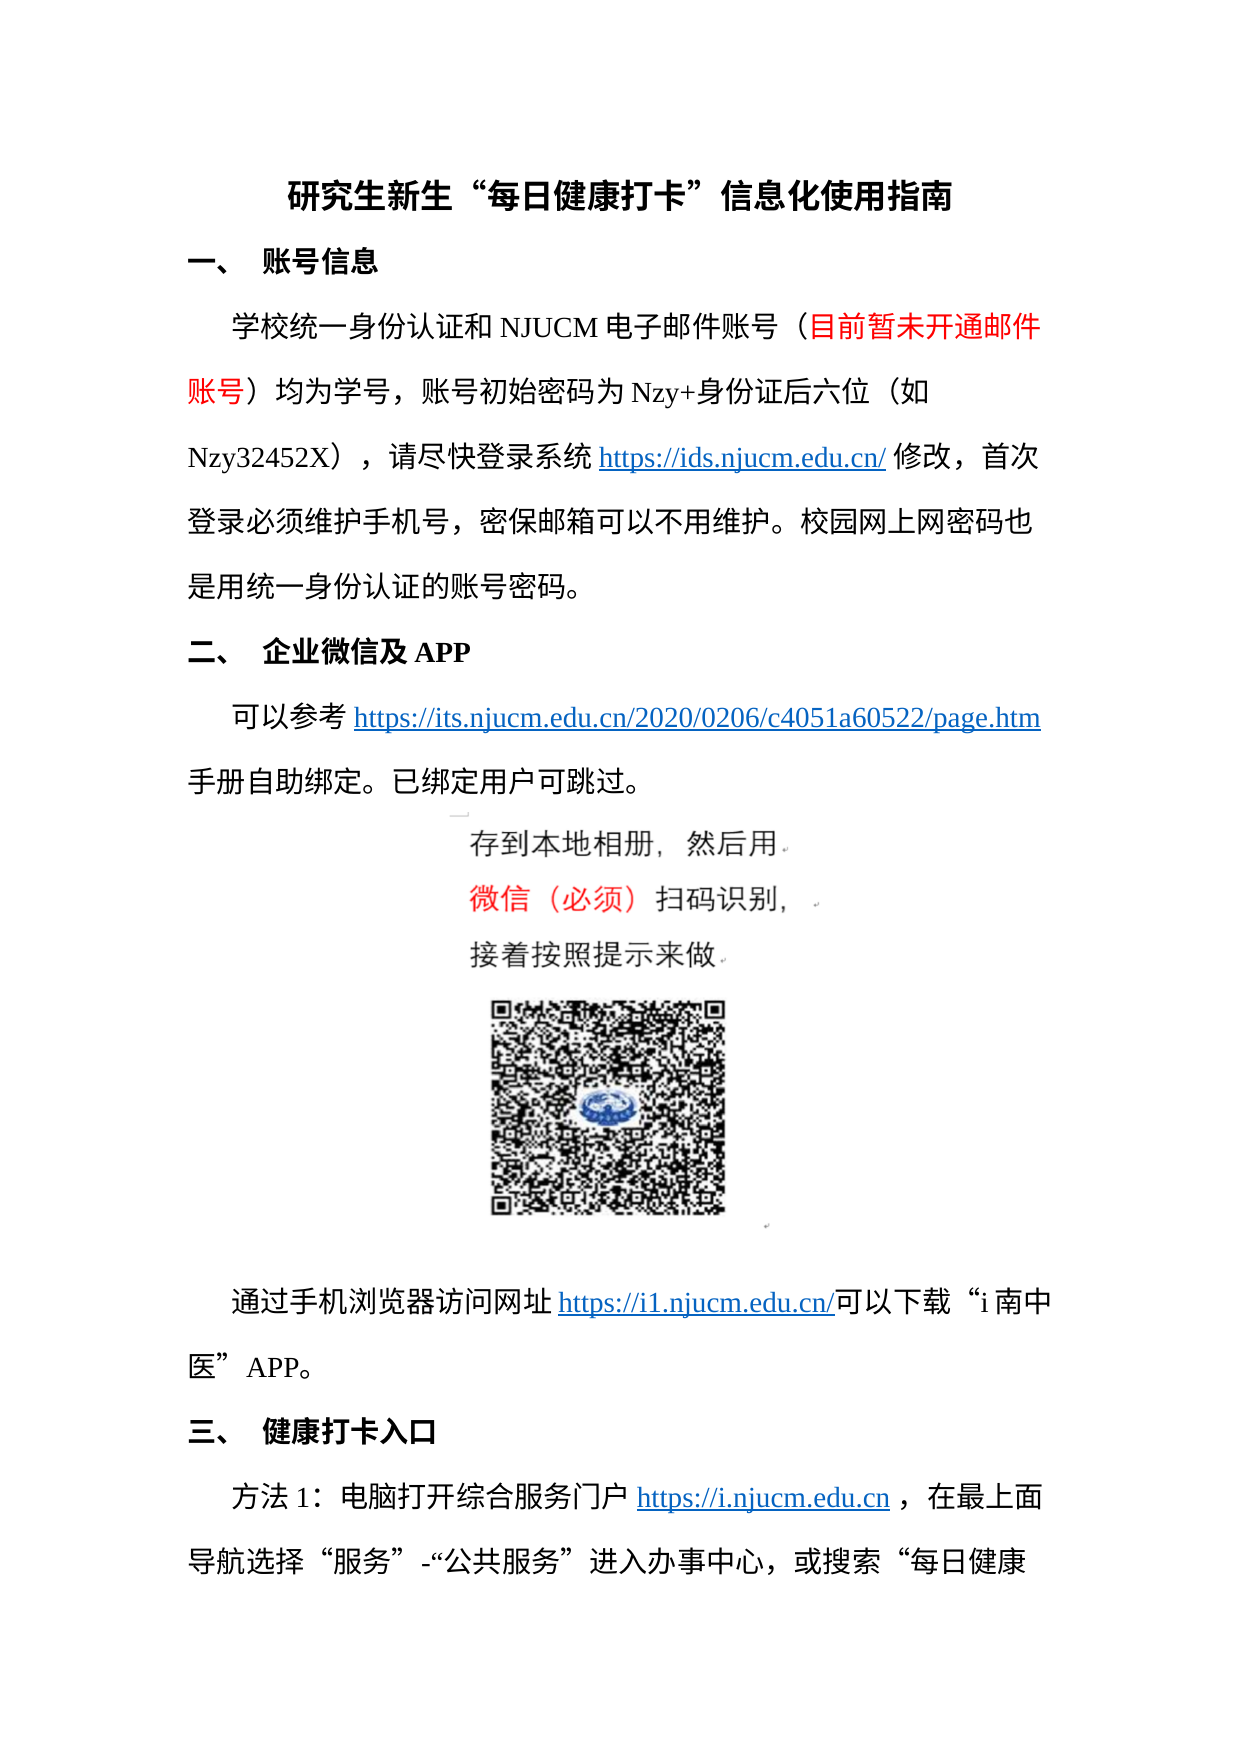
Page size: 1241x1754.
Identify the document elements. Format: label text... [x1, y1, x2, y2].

text 研究生新生“每日健康打卡”信息化使用指南 [187, 162, 1053, 227]
list 账号信息 [187, 227, 1053, 292]
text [187, 1462, 1053, 1592]
text 学校统一身份认证和NJUCM电子邮件账号（目前暂未开通邮件账号）均为学号，账号初始密码为Nzy+身份证后六位（如Nzy32452X），请尽快登录系统https://ids.njucm.edu.cn/ 修改，首次登录必须维护手机号，密保邮箱可以不用维护。校园网上网密码也是用统一身份认证的账号密码。 [187, 292, 1053, 617]
text 可以参考https://its.njucm.edu.cn/2020/0206/c4051a60522/page.htm 手册自助绑定。已绑定用户可跳过。 [187, 682, 1053, 812]
text 通过手机浏览器访问网址https://i1.njucm.edu.cn/可以下载“i南中医”APP。 [187, 1267, 1053, 1397]
picture [449, 812, 835, 1239]
list 企业微信及APP [187, 617, 1053, 682]
list 健康打卡入口 [187, 1397, 1053, 1462]
